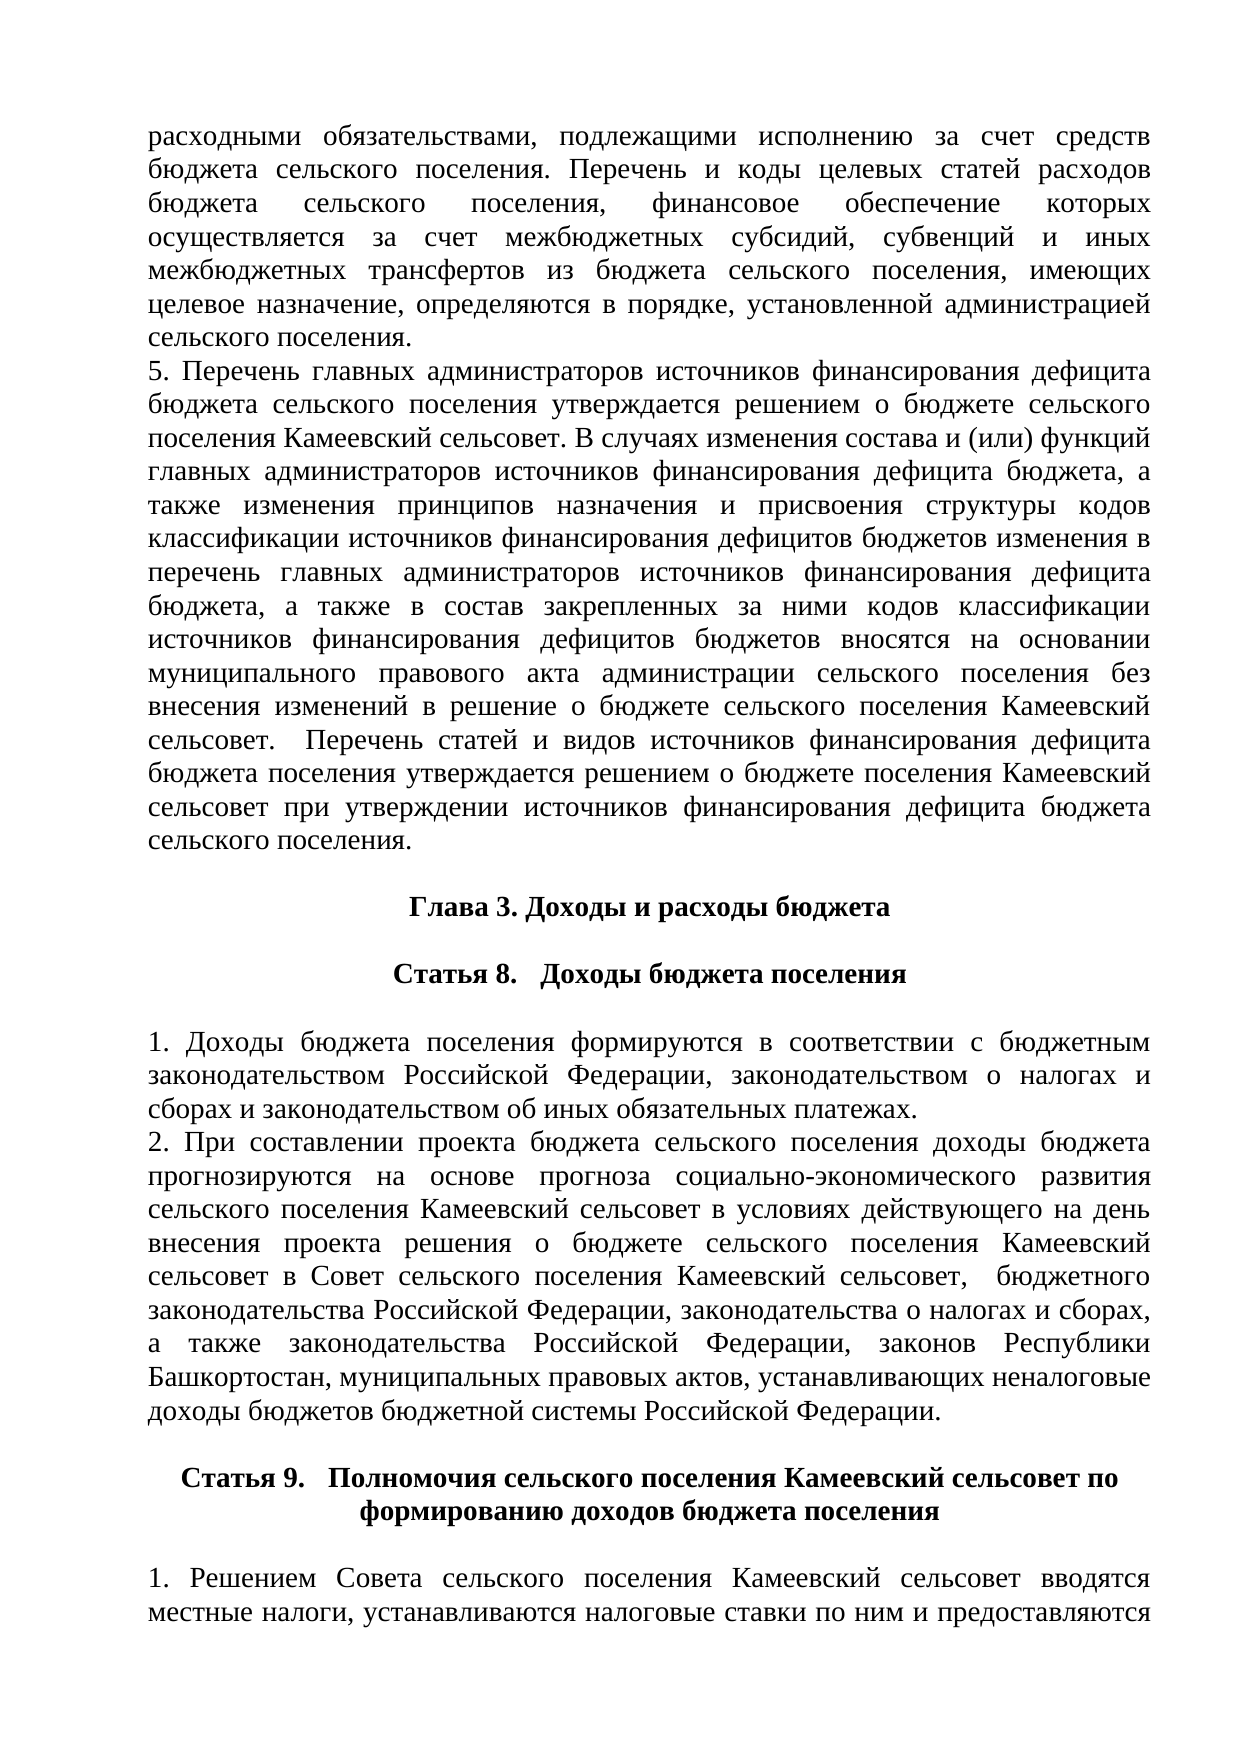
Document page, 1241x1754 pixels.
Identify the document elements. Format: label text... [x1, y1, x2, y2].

text 5. Перечень главных администраторов источников финансирования дефицита бюджета сельского поселения утверждается решением о бюджете сельского поселения Камеевский сельсовет. В случаях изменения состава и (или) функций главных администраторов источников финансирования дефицита бюджета, а также изменения принципов назначения и присвоения структуры кодов классификации источников финансирования дефицитов бюджетов изменения в перечень главных администраторов источников финансирования дефицита бюджета, а также в состав закрепленных за ними кодов классификации источников финансирования дефицитов бюджетов вносятся на основании муниципального правового акта администрации сельского поселения без внесения изменений в решение о бюджете сельского поселения Камеевский сельсовет. Перечень статей и видов источников финансирования дефицита бюджета поселения утверждается решением о бюджете поселения Камеевский сельсовет при утверждении источников финансирования дефицита бюджета сельского поселения. [148, 353, 1152, 856]
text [148, 1560, 1152, 1627]
text 1. Доходы бюджета поселения формируются в соответствии с бюджетным законодательством Российской Федерации, законодательством о налогах и сборах и законодательством об иных обязательных платежах. [148, 1024, 1152, 1124]
text Статья 9. Полномочия сельского поселения Камеевский сельсовет по формированию доходов бюджета поселения [148, 1460, 1152, 1527]
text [148, 118, 1152, 353]
text 2. При составлении проекта бюджета сельского поселения доходы бюджета прогнозируются на основе прогноза социально-экономического развития сельского поселения Камеевский сельсовет в условиях действующего на день внесения проекта решения о бюджете сельского поселения Камеевский сельсовет в Совет сельского поселения Камеевский сельсовет, бюджетного законодательства Российской Федерации, законодательства о налогах и сборах, а также законодательства Российской Федерации, законов Республики Башкортостан, муниципальных правовых актов, устанавливающих неналоговые доходы бюджетов бюджетной системы Российской Федерации. [148, 1124, 1152, 1426]
text Статья 8. Доходы бюджета поселения [148, 957, 1152, 990]
text Глава 3. Доходы и расходы бюджета [148, 889, 1152, 923]
